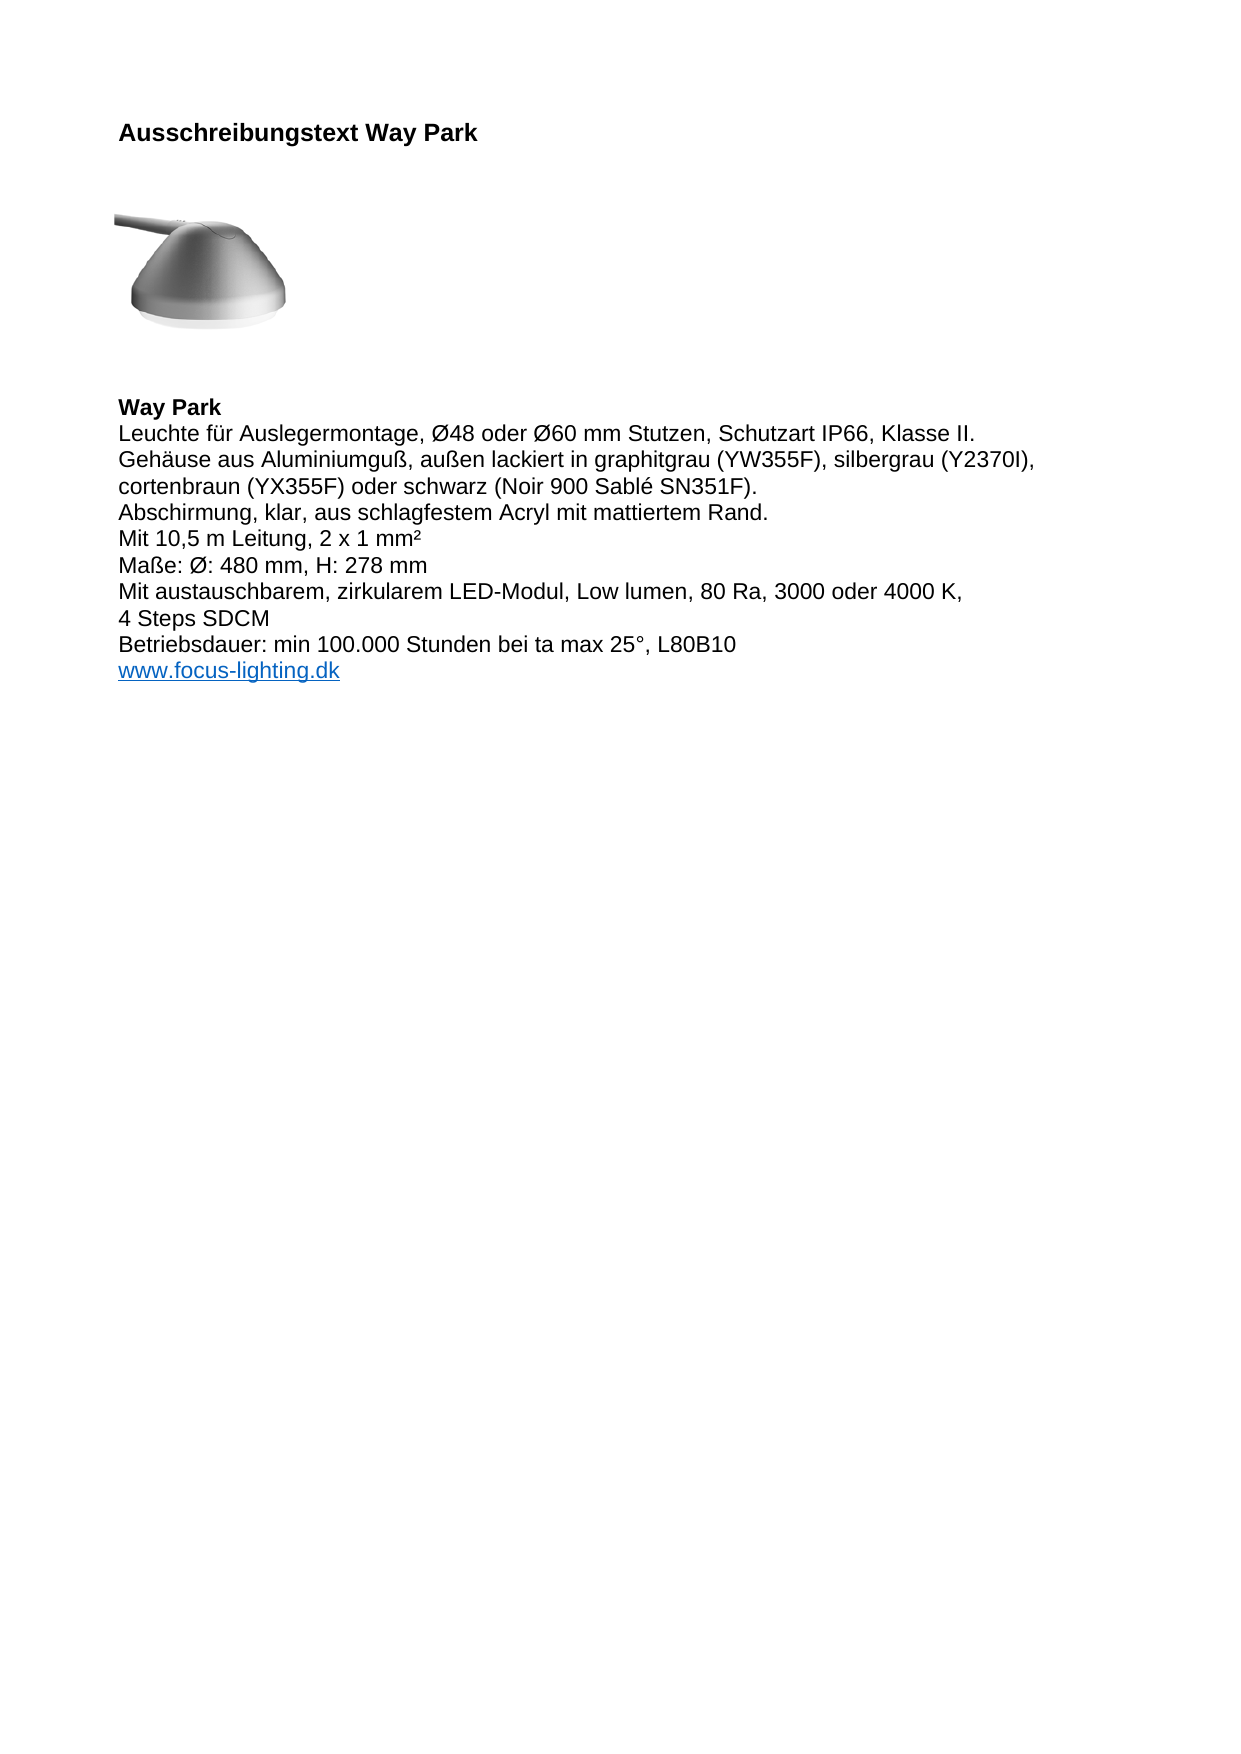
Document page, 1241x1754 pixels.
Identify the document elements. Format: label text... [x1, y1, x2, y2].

text Ausschreibungstext Way Park [118, 118, 1122, 147]
text Betriebsdauer: min 100.000 Stunden bei ta max 25°, L80B10 [118, 631, 1122, 657]
text www.focus-lighting.dk [118, 657, 1122, 683]
text Abschirmung, klar, aus schlagfestem Acryl mit mattiertem Rand. [118, 499, 1122, 525]
text Leuchte für Auslegermontage, Ø48 oder Ø60 mm Stutzen, Schutzart IP66, Klasse II. [118, 420, 1122, 446]
text Way Park [118, 394, 1122, 420]
text Gehäuse aus Aluminiumguß, außen lackiert in graphitgrau (YW355F), silbergrau (Y2370I), cortenbraun (YX355F) oder schwarz (Noir 900 Sablé SN351F). [118, 446, 1122, 499]
text 4 Steps SDCM [118, 604, 1122, 631]
text Maße: Ø: 480 mm, H: 278 mm [118, 552, 1122, 578]
picture [114, 201, 292, 345]
text Mit austauschbarem, zirkularem LED-Modul, Low lumen, 80 Ra, 3000 oder 4000 K, [118, 578, 1122, 604]
text Mit 10,5 m Leitung, 2 x 1 mm² [118, 525, 1122, 552]
